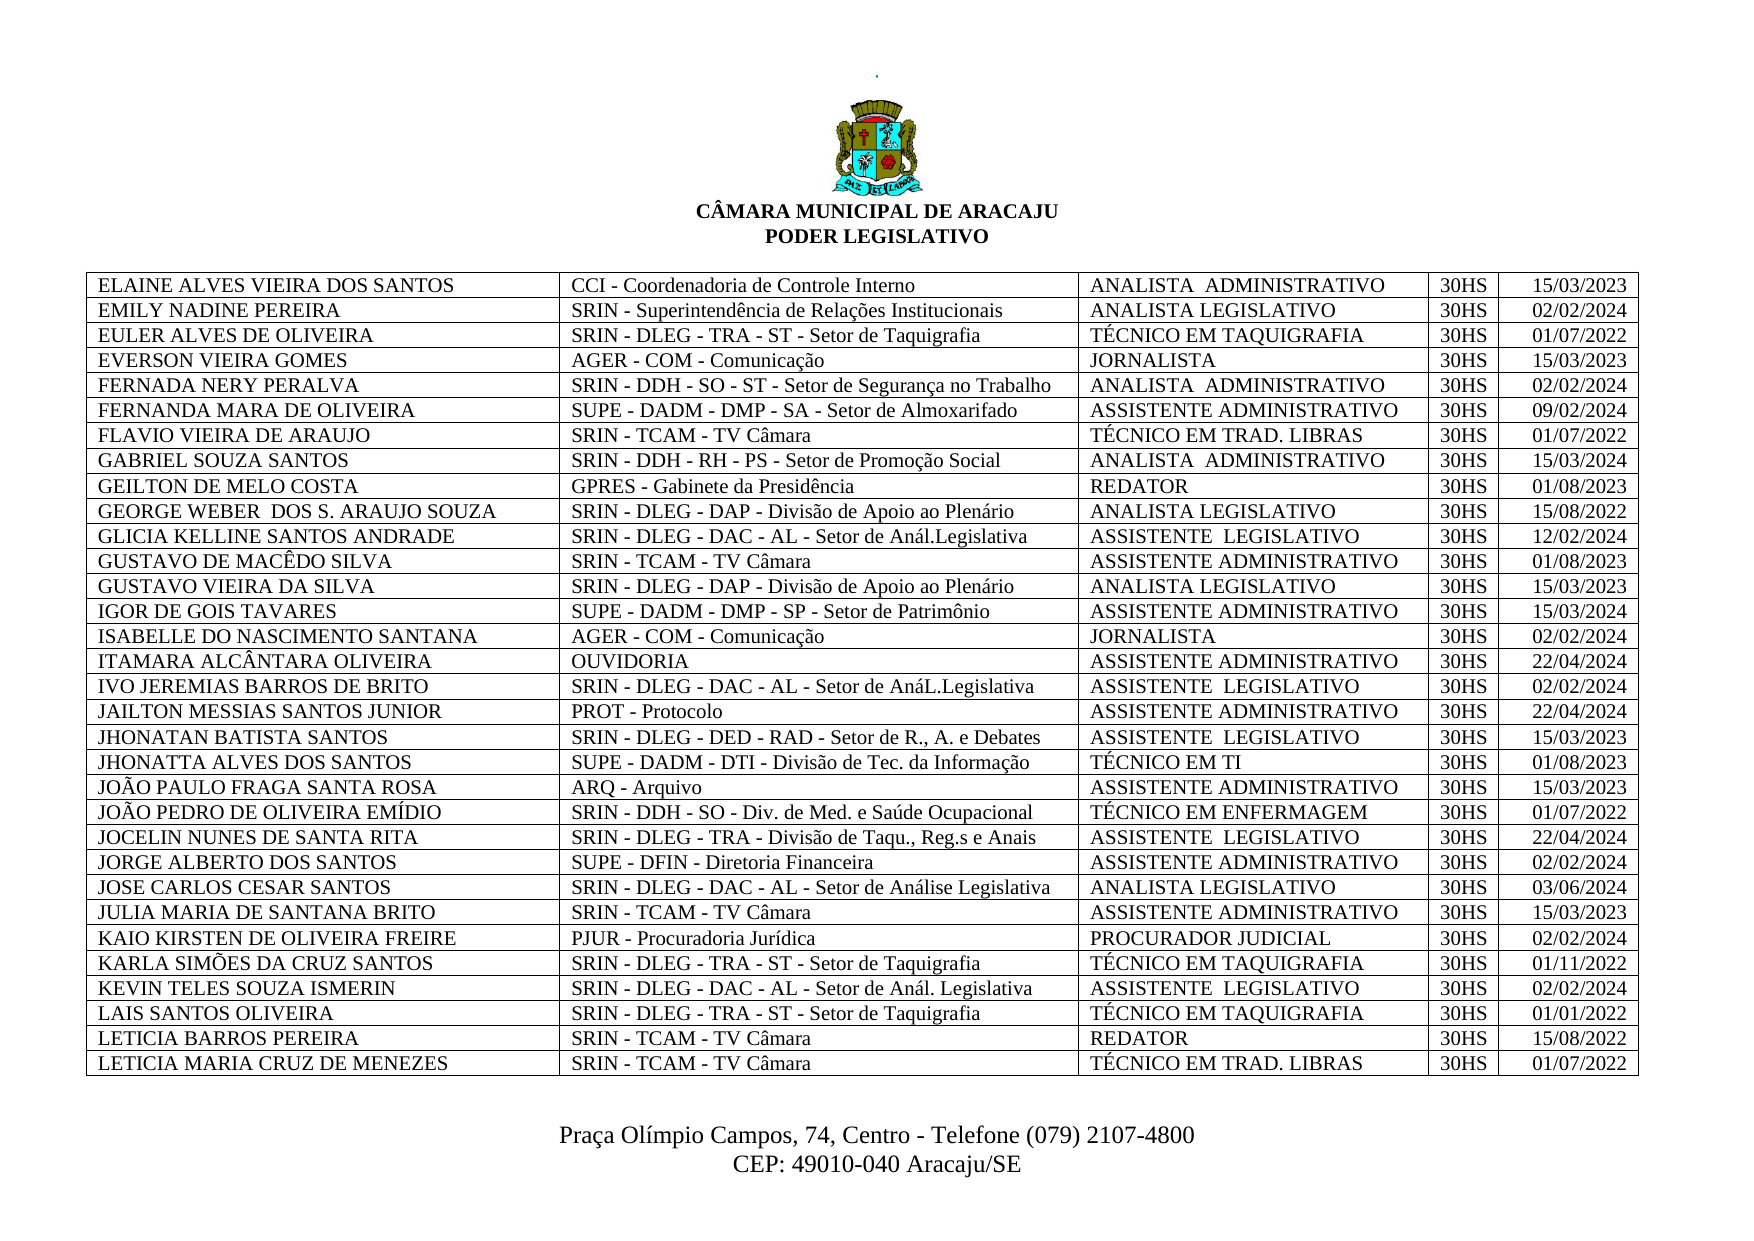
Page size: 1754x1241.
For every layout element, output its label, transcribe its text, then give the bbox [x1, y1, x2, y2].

table_cell 02/02/2024 [1499, 373, 1638, 397]
table_cell SRIN - DLEG - DAC - AL - Setor de AnáL.Legislativa [560, 674, 1078, 698]
table_cell ANALISTA ADMINISTRATIVO [1079, 449, 1428, 472]
table_cell PROCURADOR JUDICIAL [1079, 925, 1428, 949]
table_cell 15/03/2023 [1499, 725, 1638, 749]
table_cell 30HS [1429, 624, 1498, 648]
table_cell 15/03/2024 [1499, 599, 1638, 623]
table_cell 01/07/2022 [1499, 423, 1638, 447]
table_cell 15/08/2022 [1499, 499, 1638, 523]
table_cell 01/07/2022 [1499, 323, 1638, 347]
table_cell TÉCNICO EM TAQUIGRAFIA [1079, 323, 1428, 347]
table_cell GABRIEL SOUZA SANTOS [87, 449, 559, 472]
table_cell 02/02/2024 [1499, 298, 1638, 322]
table_cell 22/04/2024 [1499, 825, 1638, 849]
table_cell SUPE - DFIN - Diretoria Financeira [560, 850, 1078, 874]
table_cell ASSISTENTE LEGISLATIVO [1079, 524, 1428, 548]
table_cell SRIN - TCAM - TV Câmara [560, 549, 1078, 573]
table_cell REDATOR [1079, 474, 1428, 498]
table_cell 30HS [1429, 373, 1498, 397]
table_cell GLICIA KELLINE SANTOS ANDRADE [87, 524, 559, 548]
table_cell 15/03/2023 [1499, 574, 1638, 598]
table_cell 30HS [1429, 951, 1498, 974]
table_cell AGER - COM - Comunicação [560, 348, 1078, 372]
table_cell 30HS [1429, 750, 1498, 774]
table_cell GEILTON DE MELO COSTA [87, 474, 559, 498]
table_cell ANALISTA LEGISLATIVO [1079, 298, 1428, 322]
table_cell ANALISTA ADMINISTRATIVO [1079, 373, 1428, 397]
table_cell 30HS [1429, 474, 1498, 498]
table_cell EVERSON VIEIRA GOMES [87, 348, 559, 372]
table_cell JHONATAN BATISTA SANTOS [87, 725, 559, 749]
table_cell 30HS [1429, 423, 1498, 447]
table_cell 01/01/2022 [1499, 1001, 1638, 1025]
table_cell IVO JEREMIAS BARROS DE BRITO [87, 674, 559, 698]
table_cell 30HS [1429, 348, 1498, 372]
table_cell 15/03/2023 [1499, 273, 1638, 297]
table_cell TÉCNICO EM TAQUIGRAFIA [1079, 951, 1428, 974]
table_cell SRIN - TCAM - TV Câmara [560, 1051, 1078, 1075]
table_cell SRIN - DLEG - DAP - Divisão de Apoio ao Plenário [560, 574, 1078, 598]
table_cell 30HS [1429, 925, 1498, 949]
table_cell JHONATTA ALVES DOS SANTOS [87, 750, 559, 774]
table_cell REDATOR [1079, 1026, 1428, 1050]
table_cell AGER - COM - Comunicação [560, 624, 1078, 648]
table_cell JORNALISTA [1079, 624, 1428, 648]
table_cell KARLA SIMÕES DA CRUZ SANTOS [87, 951, 559, 974]
table_cell ASSISTENTE LEGISLATIVO [1079, 976, 1428, 1000]
table_cell 30HS [1429, 524, 1498, 548]
table_cell FERNANDA MARA DE OLIVEIRA [87, 398, 559, 422]
table_cell SUPE - DADM - DTI - Divisão de Tec. da Informação [560, 750, 1078, 774]
picture [830, 99, 924, 200]
table_cell ELAINE ALVES VIEIRA DOS SANTOS [87, 273, 559, 297]
table_cell 30HS [1429, 800, 1498, 824]
table_cell SRIN - DLEG - TRA - ST - Setor de Taquigrafia [560, 323, 1078, 347]
table_cell 30HS [1429, 574, 1498, 598]
table_cell LAIS SANTOS OLIVEIRA [87, 1001, 559, 1025]
table_cell TÉCNICO EM TRAD. LIBRAS [1079, 1051, 1428, 1075]
table_cell ISABELLE DO NASCIMENTO SANTANA [87, 624, 559, 648]
table_cell JOÃO PEDRO DE OLIVEIRA EMÍDIO [87, 800, 559, 824]
table_cell SRIN - DLEG - DED - RAD - Setor de R., A. e Debates [560, 725, 1078, 749]
table_cell 09/02/2024 [1499, 398, 1638, 422]
table_cell 15/03/2024 [1499, 449, 1638, 472]
table_cell FERNADA NERY PERALVA [87, 373, 559, 397]
table_cell GUSTAVO DE MACÊDO SILVA [87, 549, 559, 573]
table_cell SRIN - DDH - SO - Div. de Med. e Saúde Ocupacional [560, 800, 1078, 824]
table_cell 01/11/2022 [1499, 951, 1638, 974]
table_cell ANALISTA LEGISLATIVO [1079, 499, 1428, 523]
table_cell IGOR DE GOIS TAVARES [87, 599, 559, 623]
table_cell SUPE - DADM - DMP - SA - Setor de Almoxarifado [560, 398, 1078, 422]
table_cell 01/08/2023 [1499, 549, 1638, 573]
table_cell ASSISTENTE ADMINISTRATIVO [1079, 398, 1428, 422]
table_cell 22/04/2024 [1499, 649, 1638, 673]
table_cell ANALISTA LEGISLATIVO [1079, 574, 1428, 598]
table_cell KAIO KIRSTEN DE OLIVEIRA FREIRE [87, 925, 559, 949]
table_cell 15/03/2023 [1499, 775, 1638, 799]
table_cell 15/03/2023 [1499, 348, 1638, 372]
table_cell 30HS [1429, 499, 1498, 523]
table_cell JORGE ALBERTO DOS SANTOS [87, 850, 559, 874]
table_cell SRIN - DLEG - TRA - ST - Setor de Taquigrafia [560, 951, 1078, 974]
table_cell SRIN - Superintendência de Relações Institucionais [560, 298, 1078, 322]
table_cell 30HS [1429, 323, 1498, 347]
table_cell ASSISTENTE ADMINISTRATIVO [1079, 599, 1428, 623]
table_cell SUPE - DADM - DMP - SP - Setor de Patrimônio [560, 599, 1078, 623]
table_cell ASSISTENTE LEGISLATIVO [1079, 725, 1428, 749]
table_cell ASSISTENTE LEGISLATIVO [1079, 674, 1428, 698]
table_cell SRIN - DLEG - DAC - AL - Setor de Análise Legislativa [560, 875, 1078, 899]
table_cell OUVIDORIA [560, 649, 1078, 673]
table_cell 30HS [1429, 674, 1498, 698]
table_cell GEORGE WEBER DOS S. ARAUJO SOUZA [87, 499, 559, 523]
table_cell ASSISTENTE ADMINISTRATIVO [1079, 649, 1428, 673]
table_cell SRIN - DDH - SO - ST - Setor de Segurança no Trabalho [560, 373, 1078, 397]
table_cell JAILTON MESSIAS SANTOS JUNIOR [87, 700, 559, 723]
table_cell ASSISTENTE ADMINISTRATIVO [1079, 850, 1428, 874]
table_cell ASSISTENTE ADMINISTRATIVO [1079, 549, 1428, 573]
table_cell SRIN - DLEG - DAC - AL - Setor de Anál.Legislativa [560, 524, 1078, 548]
table_cell 30HS [1429, 649, 1498, 673]
table_cell 30HS [1429, 1051, 1498, 1075]
table_cell SRIN - DLEG - DAC - AL - Setor de Anál. Legislativa [560, 976, 1078, 1000]
table_cell ASSISTENTE ADMINISTRATIVO [1079, 700, 1428, 723]
table_cell 01/07/2022 [1499, 1051, 1638, 1075]
table_cell ARQ - Arquivo [560, 775, 1078, 799]
table_cell TÉCNICO EM ENFERMAGEM [1079, 800, 1428, 824]
table_cell GUSTAVO VIEIRA DA SILVA [87, 574, 559, 598]
table_cell 30HS [1429, 900, 1498, 924]
table_cell EMILY NADINE PEREIRA [87, 298, 559, 322]
table_cell TÉCNICO EM TAQUIGRAFIA [1079, 1001, 1428, 1025]
table_cell JOSE CARLOS CESAR SANTOS [87, 875, 559, 899]
table_cell ASSISTENTE LEGISLATIVO [1079, 825, 1428, 849]
table_cell SRIN - DLEG - DAP - Divisão de Apoio ao Plenário [560, 499, 1078, 523]
table_cell 15/08/2022 [1499, 1026, 1638, 1050]
table_cell 03/06/2024 [1499, 875, 1638, 899]
table_cell 01/08/2023 [1499, 474, 1638, 498]
table_cell SRIN - TCAM - TV Câmara [560, 1026, 1078, 1050]
table_cell ASSISTENTE ADMINISTRATIVO [1079, 775, 1428, 799]
table_cell LETICIA MARIA CRUZ DE MENEZES [87, 1051, 559, 1075]
table_cell 30HS [1429, 825, 1498, 849]
table_cell 30HS [1429, 850, 1498, 874]
table_cell TÉCNICO EM TI [1079, 750, 1428, 774]
table_cell 30HS [1429, 775, 1498, 799]
table_cell 12/02/2024 [1499, 524, 1638, 548]
table_cell 22/04/2024 [1499, 700, 1638, 723]
table_cell LETICIA BARROS PEREIRA [87, 1026, 559, 1050]
table_cell 01/07/2022 [1499, 800, 1638, 824]
table_cell FLAVIO VIEIRA DE ARAUJO [87, 423, 559, 447]
table_cell 30HS [1429, 298, 1498, 322]
table_cell 30HS [1429, 449, 1498, 472]
table_cell ITAMARA ALCÂNTARA OLIVEIRA [87, 649, 559, 673]
table_cell 30HS [1429, 1001, 1498, 1025]
table_cell KEVIN TELES SOUZA ISMERIN [87, 976, 559, 1000]
table_cell 02/02/2024 [1499, 674, 1638, 698]
table_cell 02/02/2024 [1499, 976, 1638, 1000]
table_cell 02/02/2024 [1499, 624, 1638, 648]
table_cell 15/03/2023 [1499, 900, 1638, 924]
table_cell PJUR - Procuradoria Jurídica [560, 925, 1078, 949]
table_cell JOÃO PAULO FRAGA SANTA ROSA [87, 775, 559, 799]
table_cell PROT - Protocolo [560, 700, 1078, 723]
table_cell JORNALISTA [1079, 348, 1428, 372]
table_cell SRIN - TCAM - TV Câmara [560, 900, 1078, 924]
table_cell JULIA MARIA DE SANTANA BRITO [87, 900, 559, 924]
table_cell 01/08/2023 [1499, 750, 1638, 774]
table_cell SRIN - DLEG - TRA - ST - Setor de Taquigrafia [560, 1001, 1078, 1025]
table_cell SRIN - DLEG - TRA - Divisão de Taqu., Reg.s e Anais [560, 825, 1078, 849]
table_cell 30HS [1429, 549, 1498, 573]
table_cell TÉCNICO EM TRAD. LIBRAS [1079, 423, 1428, 447]
table_cell 30HS [1429, 976, 1498, 1000]
table_cell 30HS [1429, 1026, 1498, 1050]
table_cell SRIN - DDH - RH - PS - Setor de Promoção Social [560, 449, 1078, 472]
table_cell EULER ALVES DE OLIVEIRA [87, 323, 559, 347]
table_cell ANALISTA ADMINISTRATIVO [1079, 273, 1428, 297]
table_cell 30HS [1429, 398, 1498, 422]
table_cell 30HS [1429, 599, 1498, 623]
table_cell 30HS [1429, 875, 1498, 899]
table_cell ANALISTA LEGISLATIVO [1079, 875, 1428, 899]
table_cell 30HS [1429, 725, 1498, 749]
table_cell JOCELIN NUNES DE SANTA RITA [87, 825, 559, 849]
table_cell 02/02/2024 [1499, 925, 1638, 949]
table_cell 02/02/2024 [1499, 850, 1638, 874]
table_cell GPRES - Gabinete da Presidência [560, 474, 1078, 498]
table_cell CCI - Coordenadoria de Controle Interno [560, 273, 1078, 297]
table_cell 30HS [1429, 700, 1498, 723]
table_cell SRIN - TCAM - TV Câmara [560, 423, 1078, 447]
table_cell ASSISTENTE ADMINISTRATIVO [1079, 900, 1428, 924]
table_cell 30HS [1429, 273, 1498, 297]
